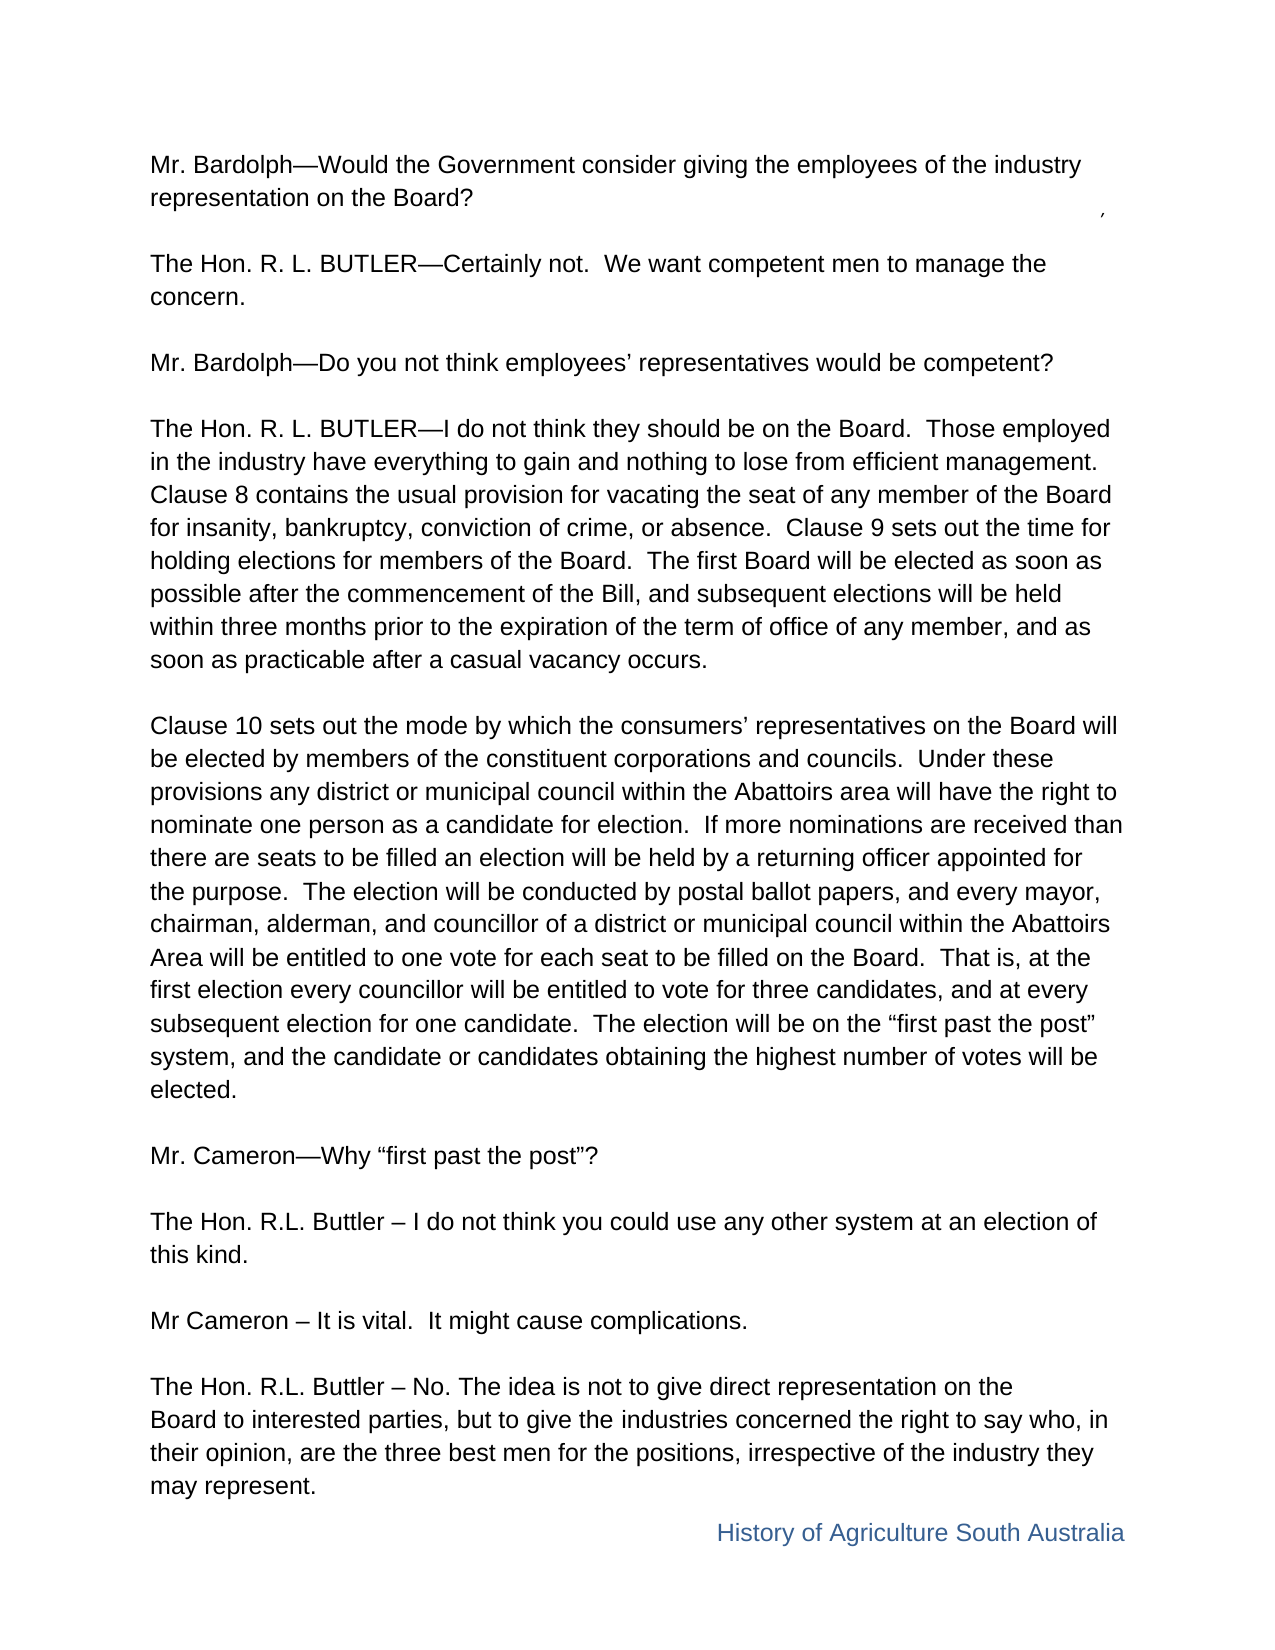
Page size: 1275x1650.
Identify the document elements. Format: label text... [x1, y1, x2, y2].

text Mr. Bardolph—Do you not think employees’ representatives would be competent? [150, 348, 1125, 377]
text Mr Cameron – It is vital. It might cause complications. [150, 1306, 1125, 1334]
text Mr. Cameron—Why “first past the post”? [150, 1141, 1125, 1169]
text The Hon. R.L. Buttler – No. The idea is not to give direct representation on the [150, 1372, 1125, 1401]
text The Hon. R. L. BUTLER—Certainly not. We want competent men to manage the concern. [150, 249, 1125, 311]
text Mr. Bardolph—Would the Government consider giving the employees of the industry representation on the Board? [150, 150, 1125, 212]
text Clause 10 sets out the mode by which the consumers’ representatives on the Board will be elected by members of the constituent corporations and councils. Under these provisions any district or municipal council within the Abattoirs area will have the right to nominate one person as a candidate for election. If more nominations are received than there are seats to be filled an election will be held by a returning officer appointed for the purpose. The election will be conducted by postal ballot papers, and every mayor, chairman, alderman, and councillor of a district or municipal council within the Abattoirs Area will be entitled to one vote for each seat to be filled on the Board. That is, at the first election every councillor will be entitled to vote for three candidates, and at every subsequent election for one candidate. The election will be on the “first past the post” system, and the candidate or candidates obtaining the highest number of votes will be elected. [150, 711, 1125, 1103]
text The Hon. R.L. Buttler – I do not think you could use any other system at an election of this kind. [150, 1207, 1125, 1268]
text The Hon. R. L. BUTLER—I do not think they should be on the Board. Those employed in the industry have everything to gain and nothing to lose from efficient management. Clause 8 contains the usual provision for vacating the seat of any member of the Board for insanity, bankruptcy, conviction of crime, or absence. Clause 9 sets out the time for holding elections for members of the Board. The first Board will be elected as soon as possible after the commencement of the Bill, and subsequent elections will be held within three months prior to the expiration of the term of office of any member, and as soon as practicable after a casual vacancy occurs. [150, 414, 1125, 674]
text Board to interested parties, but to give the industries concerned the right to say who, in their opinion, are the three best men for the positions, irrespective of the industry they may represent. [150, 1405, 1125, 1499]
